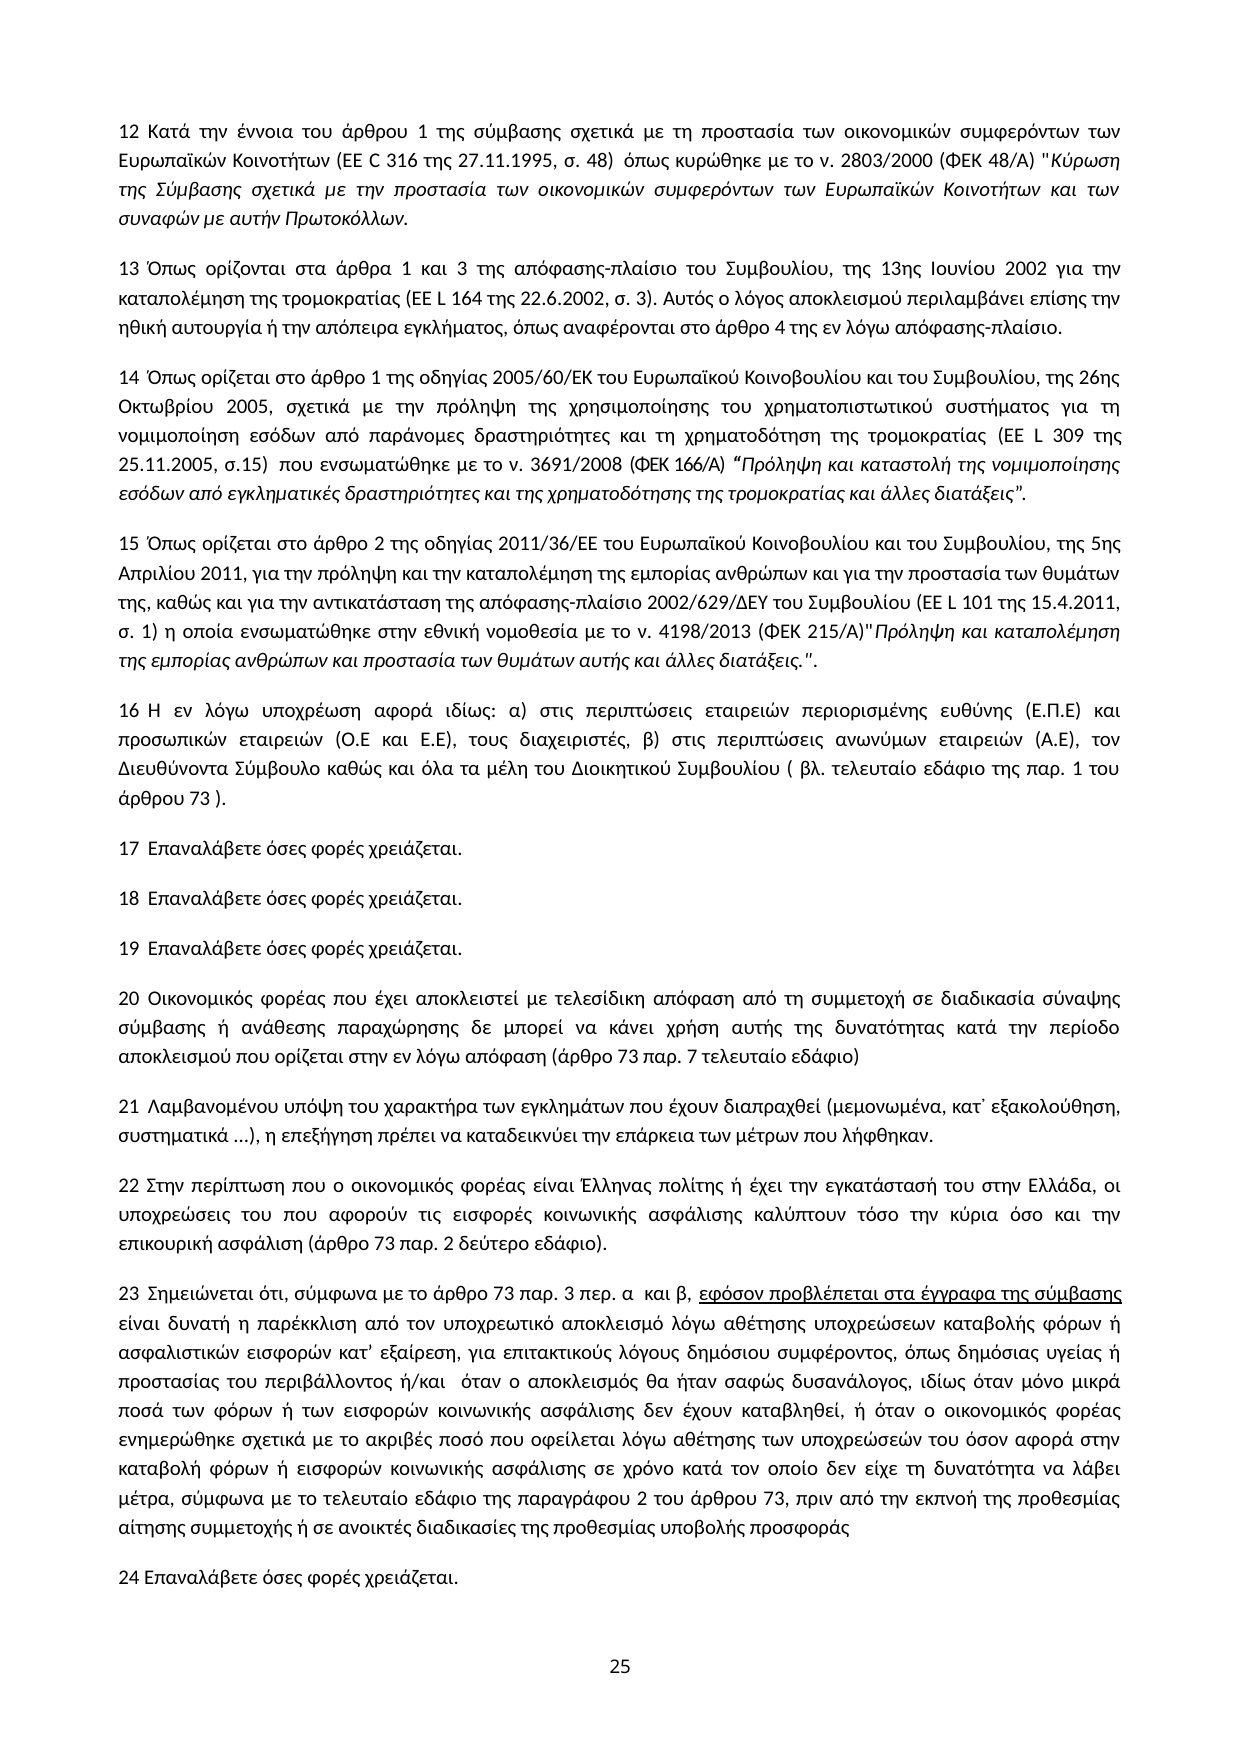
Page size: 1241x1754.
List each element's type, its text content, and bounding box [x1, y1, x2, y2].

text 15 Όπως ορίζεται στο άρθρο 2 της οδηγίας 2011/36/ΕΕ του Ευρωπαϊκού Κοινοβουλίου και του Συμβουλίου, της 5ης Απριλίου 2011, για την πρόληψη και την καταπολέμηση της εμπορίας ανθρώπων και για την προστασία των θυμάτων της, καθώς και για την αντικατάσταση της απόφασης-πλαίσιο 2002/629/ΔΕΥ του Συμβουλίου (ΕΕ L 101 της 15.4.2011, σ. 1) η οποία ενσωματώθηκε στην εθνική νομοθεσία με το ν. 4198/2013 (ΦΕΚ 215/Α)"Πρόληψη και καταπολέμηση της εμπορίας ανθρώπων και προστασία των θυμάτων αυτής και άλλες διατάξεις.". [118, 531, 1122, 673]
text 17 Επαναλάβετε όσες φορές χρειάζεται. [118, 835, 1122, 860]
text 16 Η εν λόγω υποχρέωση αφορά ιδίως: α) στις περιπτώσεις εταιρειών περιορισμένης ευθύνης (Ε.Π.Ε) και προσωπικών εταιρειών (Ο.Ε και Ε.Ε), τους διαχειριστές, β) στις περιπτώσεις ανωνύμων εταιρειών (Α.Ε), τον Διευθύνοντα Σύμβουλο καθώς και όλα τα μέλη του Διοικητικού Συμβουλίου ( βλ. τελευταίο εδάφιο της παρ. 1 του άρθρου 73 ). [118, 697, 1122, 810]
text 21 Λαμβανομένου υπόψη του χαρακτήρα των εγκλημάτων που έχουν διαπραχθεί (μεμονωμένα, κατ᾽ εξακολούθηση, συστηματικά ...), η επεξήγηση πρέπει να καταδεικνύει την επάρκεια των μέτρων που λήφθηκαν. [118, 1093, 1122, 1148]
text 24 Επαναλάβετε όσες φορές χρειάζεται. [118, 1564, 1122, 1589]
text 22 Στην περίπτωση που ο οικονομικός φορέας είναι Έλληνας πολίτης ή έχει την εγκατάστασή του στην Ελλάδα, οι υποχρεώσεις του που αφορούν τις εισφορές κοινωνικής ασφάλισης καλύπτουν τόσο την κύρια όσο και την επικουρική ασφάλιση (άρθρο 73 παρ. 2 δεύτερο εδάφιο). [118, 1172, 1122, 1256]
text 13 Όπως ορίζονται στα άρθρα 1 και 3 της απόφασης-πλαίσιο του Συμβουλίου, της 13ης Ιουνίου 2002 για την καταπολέμηση της τρομοκρατίας (ΕΕ L 164 της 22.6.2002, σ. 3). Αυτός ο λόγος αποκλεισμού περιλαμβάνει επίσης την ηθική αυτουργία ή την απόπειρα εγκλήματος, όπως αναφέρονται στο άρθρο 4 της εν λόγω απόφασης-πλαίσιο. [118, 256, 1122, 339]
text 23 Σημειώνεται ότι, σύμφωνα με το άρθρο 73 παρ. 3 περ. α και β, εφόσον προβλέπεται στα έγγραφα της σύμβασης είναι δυνατή η παρέκκλιση από τον υποχρεωτικό αποκλεισμό λόγω αθέτησης υποχρεώσεων καταβολής φόρων ή ασφαλιστικών εισφορών κατ’ εξαίρεση, για επιτακτικούς λόγους δημόσιου συμφέροντος, όπως δημόσιας υγείας ή προστασίας του περιβάλλοντος ή/και όταν ο αποκλεισμός θα ήταν σαφώς δυσανάλογος, ιδίως όταν μόνο μικρά ποσά των φόρων ή των εισφορών κοινωνικής ασφάλισης δεν έχουν καταβληθεί, ή όταν ο οικονομικός φορέας ενημερώθηκε σχετικά με το ακριβές ποσό που οφείλεται λόγω αθέτησης των υποχρεώσεών του όσον αφορά στην καταβολή φόρων ή εισφορών κοινωνικής ασφάλισης σε χρόνο κατά τον οποίο δεν είχε τη δυνατότητα να λάβει μέτρα, σύμφωνα με το τελευταίο εδάφιο της παραγράφου 2 του άρθρου 73, πριν από την εκπνοή της προθεσμίας αίτησης συμμετοχής ή σε ανοικτές διαδικασίες της προθεσμίας υποβολής προσφοράς [118, 1281, 1122, 1539]
text 18 Επαναλάβετε όσες φορές χρειάζεται. [118, 885, 1122, 910]
text 14 Όπως ορίζεται στο άρθρο 1 της οδηγίας 2005/60/ΕΚ του Ευρωπαϊκού Κοινοβουλίου και του Συμβουλίου, της 26ης Οκτωβρίου 2005, σχετικά με την πρόληψη της χρησιμοποίησης του χρηματοπιστωτικού συστήματος για τη νομιμοποίηση εσόδων από παράνομες δραστηριότητες και τη χρηματοδότηση της τρομοκρατίας (ΕΕ L 309 της 25.11.2005, σ.15) που ενσωματώθηκε με το ν. 3691/2008 (ΦΕΚ 166/Α) “Πρόληψη και καταστολή της νομιμοποίησης εσόδων από εγκληματικές δραστηριότητες και της χρηματοδότησης της τρομοκρατίας και άλλες διατάξεις”. [118, 364, 1122, 506]
text 12 Κατά την έννοια του άρθρου 1 της σύμβασης σχετικά με τη προστασία των οικονομικών συμφερόντων των Ευρωπαϊκών Κοινοτήτων (ΕΕ C 316 της 27.11.1995, σ. 48) όπως κυρώθηκε με το ν. 2803/2000 (ΦΕΚ 48/Α) "Κύρωση της Σύµβασης σχετικά µε την προστασία των οικονοµικών συµφερόντων των Ευρωπαϊκών Κοινοτήτων και των συναφών µε αυτήν Πρωτοκόλλων. [118, 118, 1122, 231]
text 20 Οικονομικός φορέας που έχει αποκλειστεί με τελεσίδικη απόφαση από τη συμμετοχή σε διαδικασία σύναψης σύμβασης ή ανάθεσης παραχώρησης δε μπορεί να κάνει χρήση αυτής της δυνατότητας κατά την περίοδο αποκλεισμού που ορίζεται στην εν λόγω απόφαση (άρθρο 73 παρ. 7 τελευταίο εδάφιο) [118, 985, 1122, 1068]
text 19 Επαναλάβετε όσες φορές χρειάζεται. [118, 935, 1122, 960]
